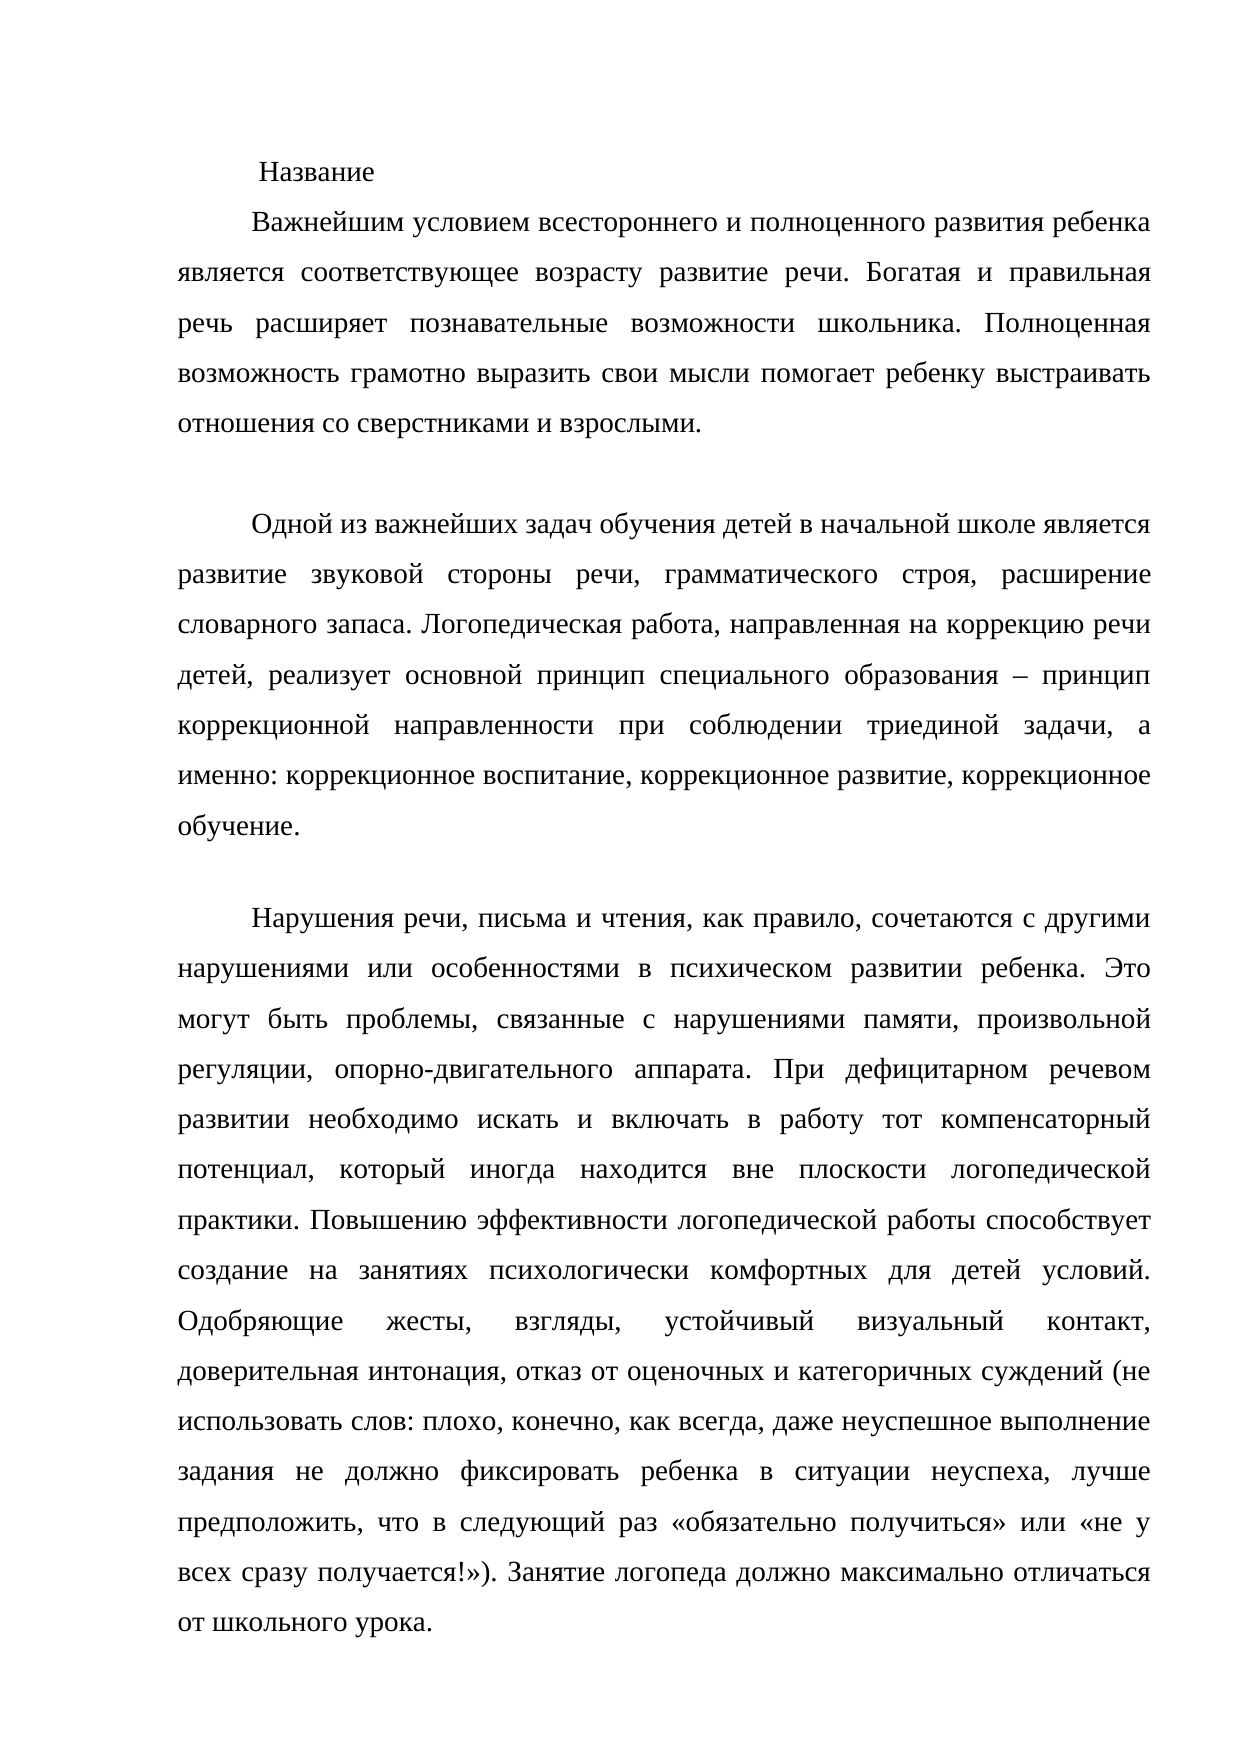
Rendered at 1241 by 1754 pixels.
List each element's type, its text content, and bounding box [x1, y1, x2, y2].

text Важнейшим условием всестороннего и полноценного развития ребенка является соответствующее возрасту развитие речи. Богатая и правильная речь расширяет познавательные возможности школьника. Полноценная возможность грамотно выразить свои мысли помогает ребенку выстраивать отношения со сверстниками и взрослыми. [177, 204, 1152, 439]
text Нарушения речи, письма и чтения, как правило, сочетаются с другими нарушениями или особенностями в психическом развитии ребенка. Это могут быть проблемы, связанные с нарушениями памяти, произвольной регуляции, опорно-двигательного аппарата. При дефицитарном речевом развитии необходимо искать и включать в работу тот компенсаторный потенциал, который иногда находится вне плоскости логопедической практики. Повышению эффективности логопедической работы способствует создание на занятиях психологически комфортных для детей условий. Одобряющие жесты, взгляды, устойчивый визуальный контакт, доверительная интонация, отказ от оценочных и категоричных суждений (не использовать слов: плохо, конечно, как всегда, даже неуспешное выполнение задания не должно фиксировать ребенка в ситуации неуспеха, лучше предположить, что в следующий раз «обязательно получиться» или «не у всех сразу получается!»). Занятие логопеда должно максимально отличаться от школьного урока. [177, 900, 1152, 1638]
text Название [177, 154, 1152, 187]
text Одной из важнейших задач обучения детей в начальной школе является развитие звуковой стороны речи, грамматического строя, расширение словарного запаса. Логопедическая работа, направленная на коррекцию речи детей, реализует основной принцип специального образования – принцип коррекционной направленности при соблюдении триединой задачи, а именно: коррекционное воспитание, коррекционное развитие, коррекционное обучение. [177, 506, 1152, 841]
